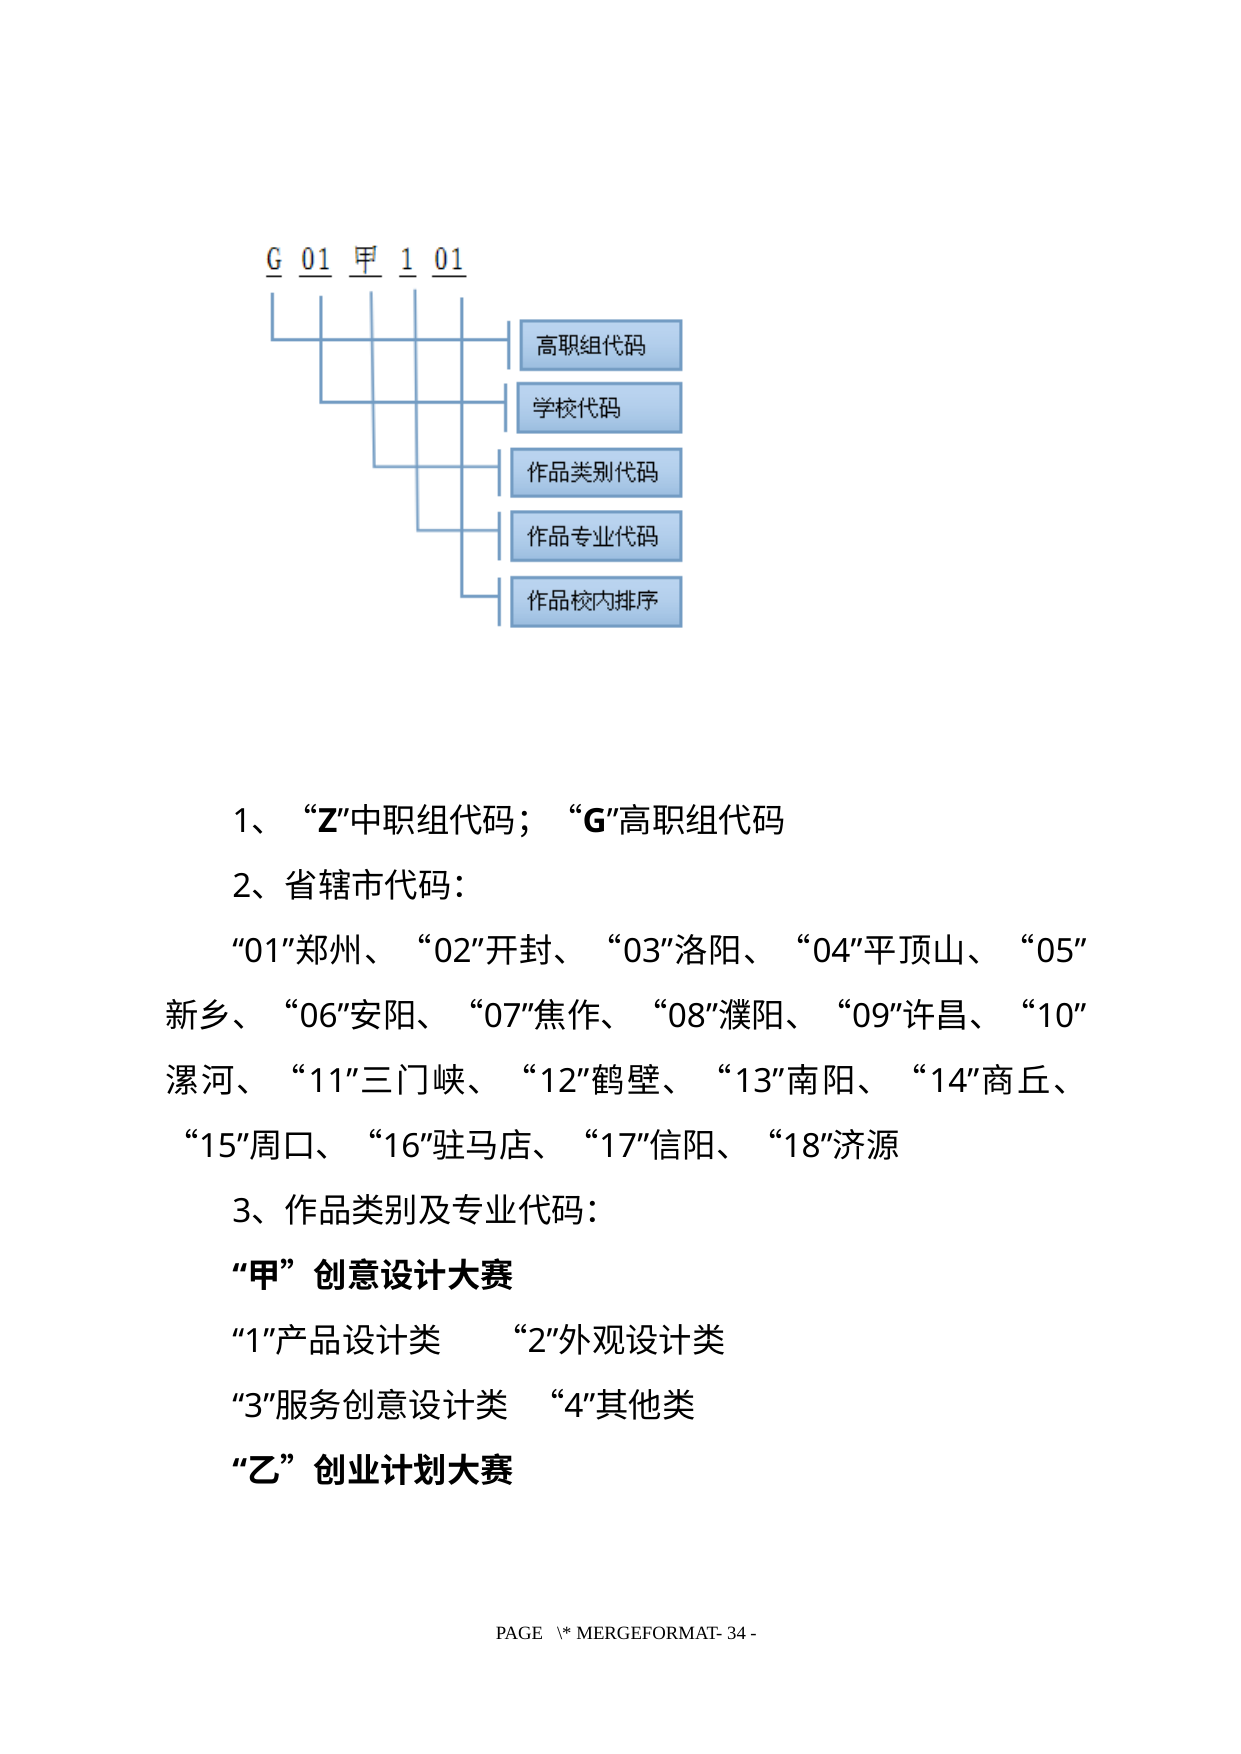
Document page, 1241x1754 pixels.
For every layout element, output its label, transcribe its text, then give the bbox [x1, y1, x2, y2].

text “1”产品设计类 “2”外观设计类 [165, 1305, 1087, 1370]
text “甲”创意设计大赛 [165, 1240, 1087, 1305]
text “3”服务创意设计类 “4”其他类 [165, 1370, 1087, 1435]
text “01”郑州、“02”开封、“03”洛阳、“04”平顶山、“05”新乡、“06”安阳、“07”焦作、“08”濮阳、“09”许昌、“10”漯河、“11”三门峡、“12”鹤壁、“13”南阳、“14”商丘、“15”周口、“16”驻马店、“17”信阳、“18”济源 [165, 915, 1087, 1175]
text 1、“Z”中职组代码；“G”高职组代码 [165, 785, 1087, 850]
picture [232, 232, 785, 653]
text 2、省辖市代码： [165, 850, 1087, 915]
text 3、作品类别及专业代码： [165, 1175, 1087, 1240]
text “乙”创业计划大赛 [165, 1435, 1087, 1500]
